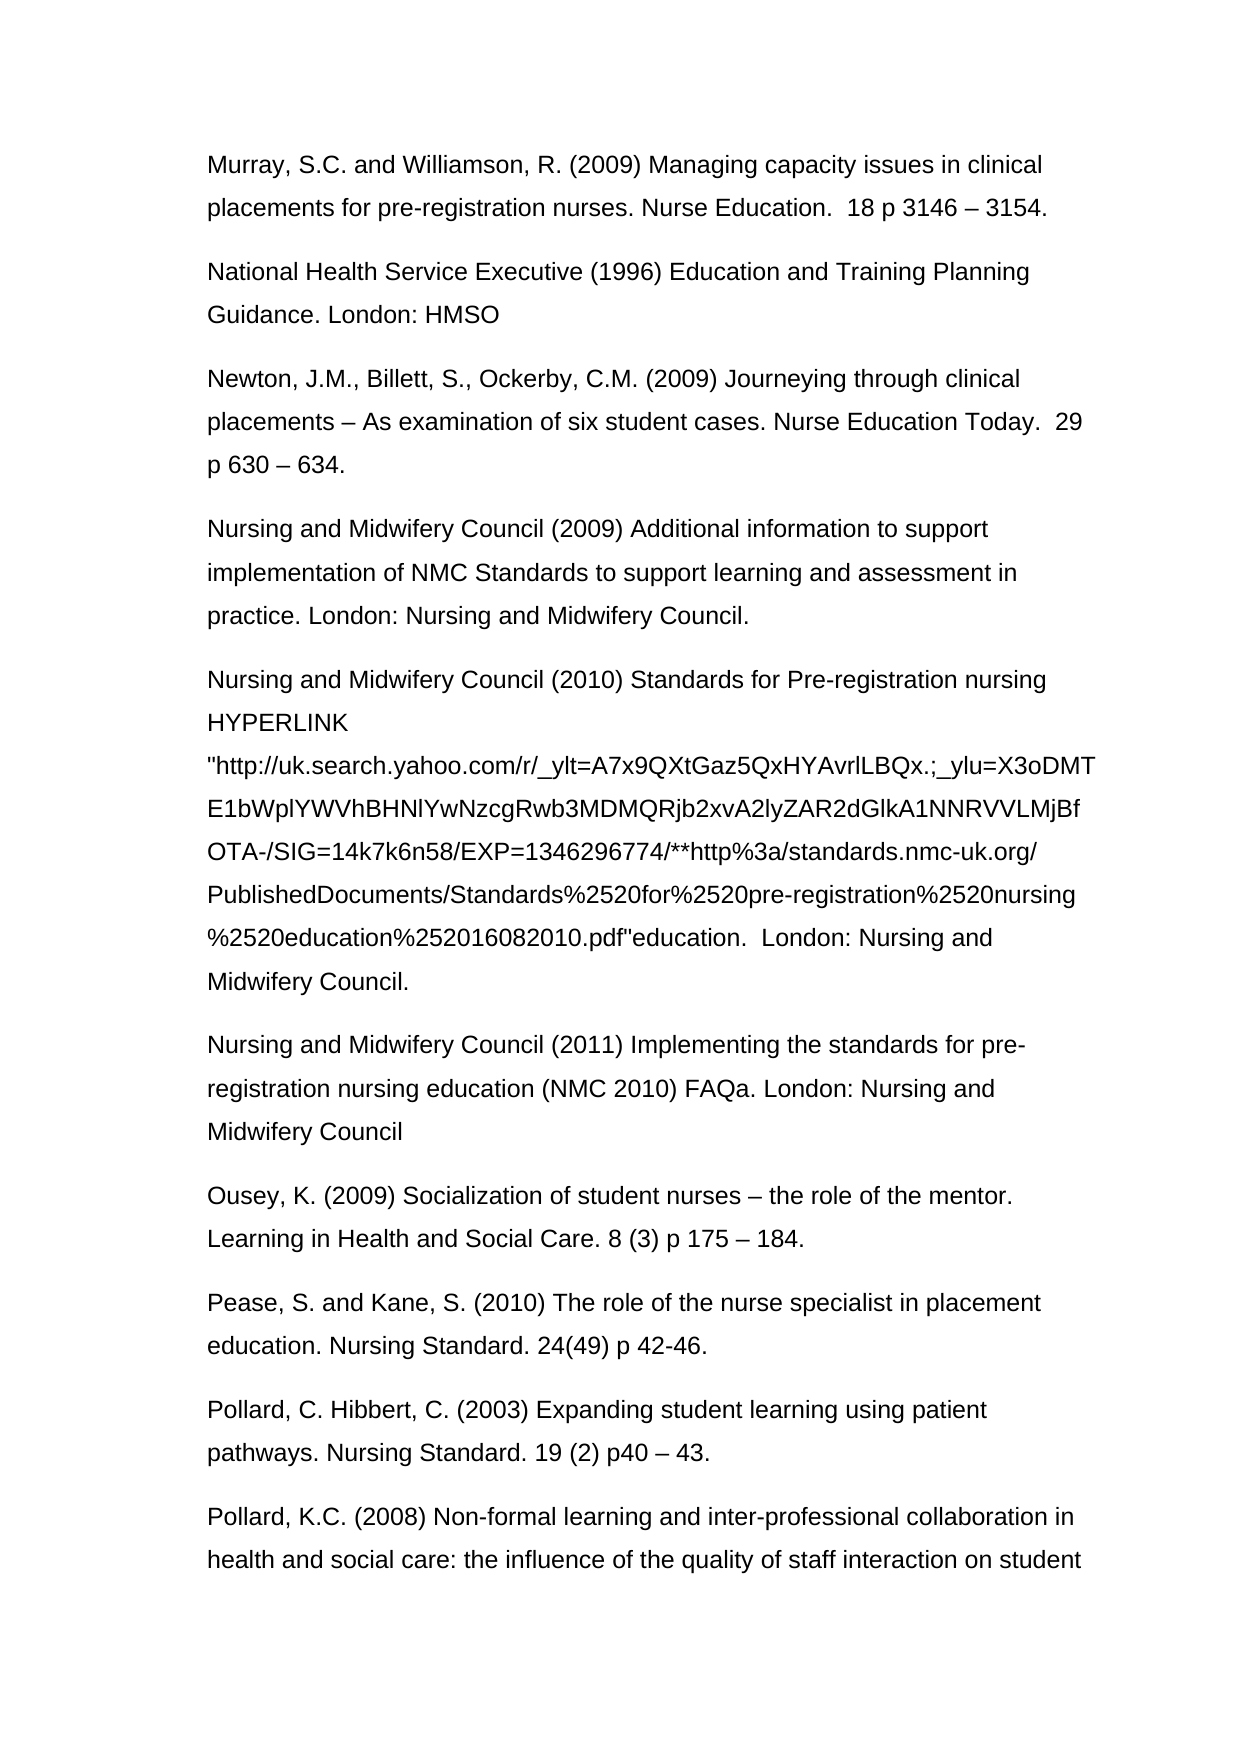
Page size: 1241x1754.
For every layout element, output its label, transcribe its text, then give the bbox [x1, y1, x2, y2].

text Ousey, K. (2009) Socialization of student nurses – the role of the mentor. Learning in Health and Social Care. 8 (3) p 175 – 184. [207, 1181, 1098, 1252]
text National Health Service Executive (1996) Education and Training Planning Guidance. London: HMSO [207, 257, 1098, 329]
text Nursing and Midwifery Council (2009) Additional information to support implementation of NMC Standards to support learning and assessment in practice. London: Nursing and Midwifery Council. [207, 514, 1098, 629]
text Pease, S. and Kane, S. (2010) The role of the nurse specialist in placement education. Nursing Standard. 24(49) p 42-46. [207, 1288, 1098, 1359]
text Nursing and Midwifery Council (2010) Standards for Pre-registration nursing HYPERLINK "http://uk.search.yahoo.com/r/_ylt=A7x9QXtGaz5QxHYAvrlLBQx.;_ylu=X3oDMTE1bWplYWVhBHNlYwNzcgRwb3MDMQRjb2xvA2lyZAR2dGlkA1NNRVVLMjBfOTA-/SIG=14k7k6n58/EXP=1346296774/**http%3a/standards.nmc-uk.org/PublishedDocuments/Standards%2520for%2520pre-registration%2520nursing%2520education%252016082010.pdf"education. London: Nursing and Midwifery Council. [207, 664, 1098, 995]
text Nursing and Midwifery Council (2011) Implementing the standards for pre-registration nursing education (NMC 2010) FAQa. London: Nursing and Midwifery Council [207, 1030, 1098, 1145]
text Pollard, C. Hibbert, C. (2003) Expanding student learning using patient pathways. Nursing Standard. 19 (2) p40 – 43. [207, 1395, 1098, 1467]
text Murray, S.C. and Williamson, R. (2009) Managing capacity issues in clinical placements for pre-registration nurses. Nurse Education. 18 p 3146 – 3154. [207, 150, 1098, 222]
text Newton, J.M., Billett, S., Ockerby, C.M. (2009) Journeying through clinical placements – As examination of six student cases. Nurse Education Today. 29 p 630 – 634. [207, 364, 1098, 479]
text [207, 1502, 1098, 1574]
